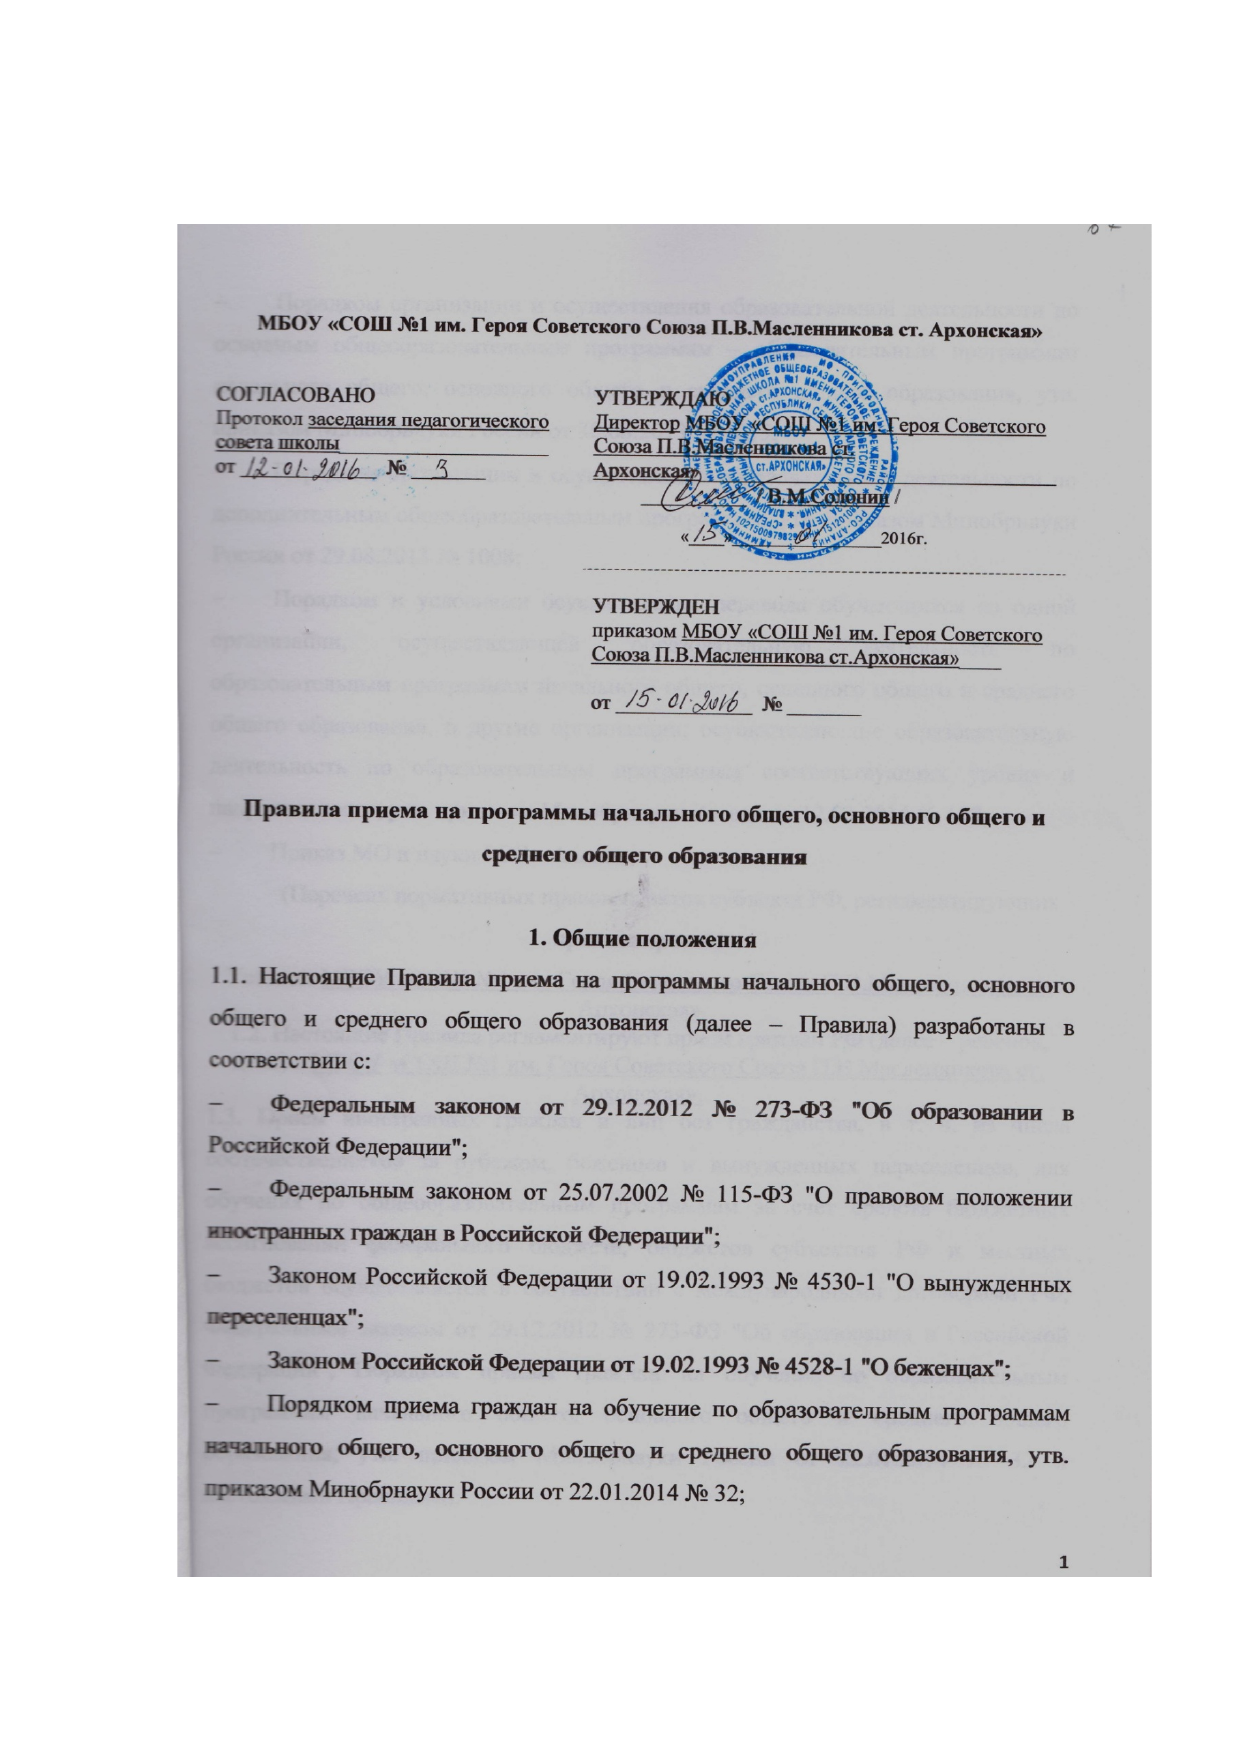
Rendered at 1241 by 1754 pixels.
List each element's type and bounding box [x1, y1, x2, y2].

picture [177, 224, 1152, 1577]
